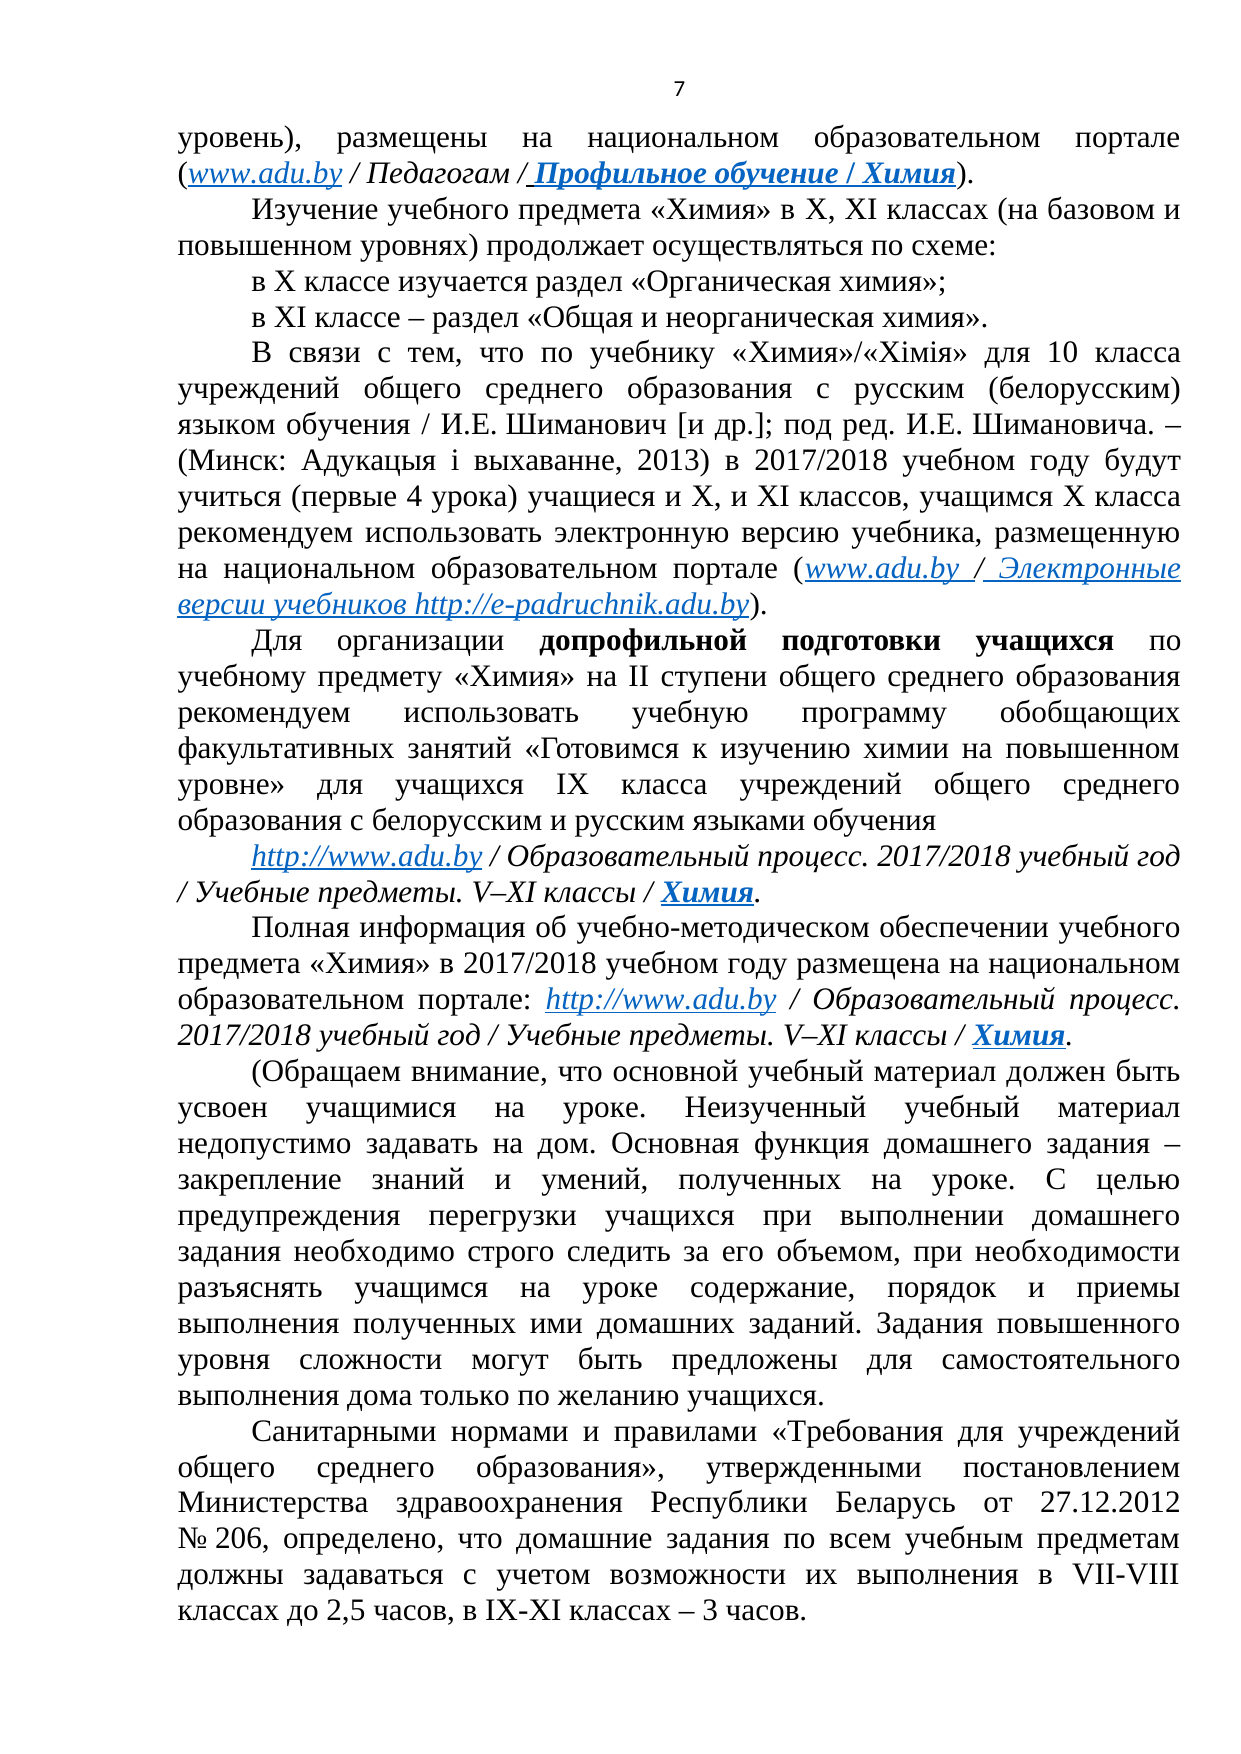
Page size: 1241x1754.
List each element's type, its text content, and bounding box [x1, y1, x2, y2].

text http://www.adu.by / Образовательный процесс. 2017/2018 учебный год / Учебные предметы. V–XI классы / Химия. [177, 837, 1181, 909]
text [177, 118, 1181, 190]
text (Обращаем внимание, что основной учебный материал должен быть усвоен учащимися на уроке. Неизученный учебный материал недопустимо задавать на дом. Основная функция домашнего задания – закрепление знаний и умений, полученных на уроке. С целью предупреждения перегрузки учащихся при выполнении домашнего задания необходимо строго следить за его объемом, при необходимости разъяснять учащимся на уроке содержание, порядок и приемы выполнения полученных ими домашних заданий. Задания повышенного уровня сложности могут быть предложены для самостоятельного выполнения дома только по желанию учащихся. [177, 1052, 1181, 1412]
text в X классе изучается раздел «Органическая химия»; [177, 262, 1181, 298]
text Санитарными нормами и правилами «Требования для учреждений общего среднего образования», утвержденными постановлением Министерства здравоохранения Республики Беларусь от 27.12.2012 № 206, определено, что домашние задания по всем учебным предметам должны задаваться с учетом возможности их выполнения в VII-VIII классах до 2,5 часов, в IX-XI классах – 3 часов. [177, 1412, 1181, 1627]
text Изучение учебного предмета «Химия» в X, XI классах (на базовом и повышенном уровнях) продолжает осуществляться по схеме: [177, 190, 1181, 262]
text Полная информация об учебно-методическом обеспечении учебного предмета «Химия» в 2017/2018 учебном году размещена на национальном образовательном портале: http://www.adu.by / Образовательный процесс. 2017/2018 учебный год / Учебные предметы. V–XI классы / Химия. [177, 909, 1181, 1052]
subtitle Для организации допрофильной подготовки учащихся по учебному предмету «Химия» на II ступени общего среднего образования рекомендуем использовать учебную программу обобщающих факультативных занятий «Готовимся к изучению химии на повышенном уровне» для учащихся IX класса учреждений общего среднего образования с белорусским и русским языками обучения [177, 621, 1181, 837]
text в XI классе – раздел «Общая и неорганическая химия». [177, 298, 1181, 334]
text В связи с тем, что по учебнику «Химия»/«Хімія» для 10 класса учреждений общего среднего образования с русским (белорусским) языком обучения / И.Е. Шиманович [и др.]; под ред. И.Е. Шимановича. – (Минск: Адукацыя і выхаванне, 2013) в 2017/2018 учебном году будут учиться (первые 4 урока) учащиеся и X, и XI классов, учащимся X класса рекомендуем использовать электронную версию учебника, размещенную на национальном образовательном портале (www.adu.by / Электронные версии учебников http://e-padruchnik.adu.by). [177, 334, 1181, 621]
